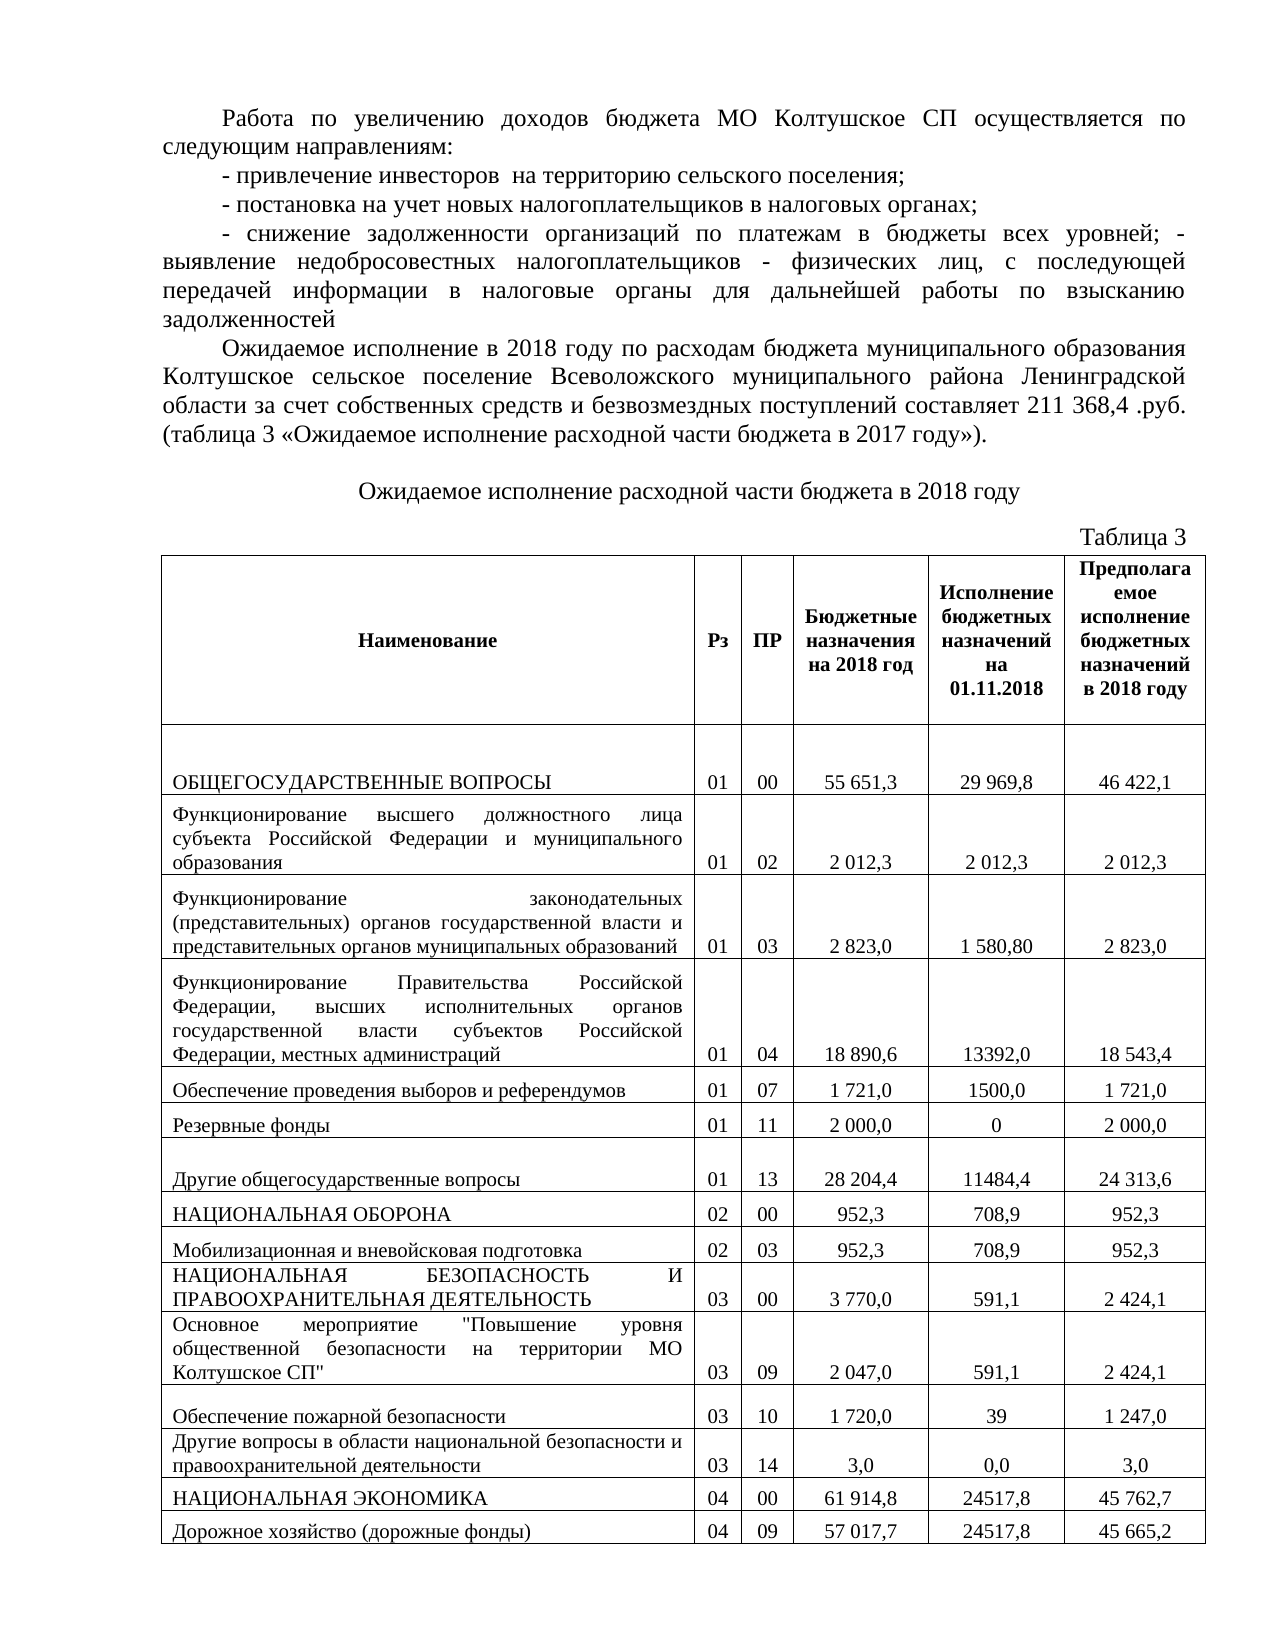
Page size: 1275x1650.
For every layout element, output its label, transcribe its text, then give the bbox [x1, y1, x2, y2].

text Ожидаемое исполнение расходной части бюджета в 2018 году [192, 476, 1186, 505]
text Таблица 3 [192, 522, 1186, 551]
table_cell Функционирование законодательных (представительных) органов государственной власти и представительных органов муниципальных образований [162, 875, 694, 958]
table_cell 09 [742, 1312, 793, 1384]
table_cell 1500,0 [929, 1067, 1064, 1102]
table_cell 2 047,0 [794, 1312, 928, 1384]
table_header Наименование [162, 556, 694, 724]
table_cell 24517,8 [929, 1511, 1064, 1543]
table_cell 03 [695, 1429, 741, 1477]
table_header Рз [695, 556, 741, 724]
table_cell 10 [742, 1385, 793, 1428]
table_cell Другие общегосударственные вопросы [162, 1138, 694, 1191]
table_cell 1 721,0 [1065, 1067, 1205, 1102]
table_cell 708,9 [929, 1227, 1064, 1262]
table_cell 00 [742, 1478, 793, 1510]
table_cell 591,1 [929, 1263, 1064, 1311]
table_cell 952,3 [794, 1192, 928, 1226]
table_cell 13 [742, 1138, 793, 1191]
table_cell 03 [695, 1312, 741, 1384]
table_cell 04 [742, 959, 793, 1066]
table_cell 952,3 [794, 1227, 928, 1262]
table_cell 03 [742, 1227, 793, 1262]
table_cell 57 017,7 [794, 1511, 928, 1543]
table_cell 02 [742, 795, 793, 874]
table_cell Функционирование высшего должностного лица субъекта Российской Федерации и муниципального образования [162, 795, 694, 874]
table_cell 13392,0 [929, 959, 1064, 1066]
table_cell НАЦИОНАЛЬНАЯ БЕЗОПАСНОСТЬ И ПРАВООХРАНИТЕЛЬНАЯ ДЕЯТЕЛЬНОСТЬ [162, 1263, 694, 1311]
table_cell 14 [742, 1429, 793, 1477]
table_cell 2 000,0 [1065, 1103, 1205, 1137]
table_cell 2 823,0 [1065, 875, 1205, 958]
table_header ПР [742, 556, 793, 724]
text - постановка на учет новых налогоплательщиков в налоговых органах; [162, 189, 1186, 218]
table_cell 1 721,0 [794, 1067, 928, 1102]
table_cell 24 313,6 [1065, 1138, 1205, 1191]
table_cell 952,3 [1065, 1192, 1205, 1226]
table_cell Основное мероприятие "Повышение уровня общественной безопасности на территории МО Колтушское СП" [162, 1312, 694, 1384]
table_cell 01 [695, 795, 741, 874]
table_cell 2 012,3 [794, 795, 928, 874]
table_cell 2 823,0 [794, 875, 928, 958]
table_cell 0 [929, 1103, 1064, 1137]
table_cell НАЦИОНАЛЬНАЯ ЭКОНОМИКА [162, 1478, 694, 1510]
table_cell Мобилизационная и вневойсковая подготовка [162, 1227, 694, 1262]
table_cell Обеспечение пожарной безопасности [162, 1385, 694, 1428]
table_cell 01 [695, 875, 741, 958]
table_cell 45 762,7 [1065, 1478, 1205, 1510]
table_cell 1 580,80 [929, 875, 1064, 958]
table_cell 09 [742, 1511, 793, 1543]
table_cell 708,9 [929, 1192, 1064, 1226]
table_cell ОБЩЕГОСУДАРСТВЕННЫЕ ВОПРОСЫ [162, 725, 694, 794]
table_cell 24517,8 [929, 1478, 1064, 1510]
table_cell 11484,4 [929, 1138, 1064, 1191]
table_cell 18 543,4 [1065, 959, 1205, 1066]
table_cell 46 422,1 [1065, 725, 1205, 794]
table_cell 02 [695, 1227, 741, 1262]
table_cell 0,0 [929, 1429, 1064, 1477]
text Работа по увеличению доходов бюджета МО Колтушское СП осуществляется по следующим направлениям: [162, 103, 1186, 160]
table_cell 2 424,1 [1065, 1263, 1205, 1311]
table_cell Резервные фонды [162, 1103, 694, 1137]
table_cell 04 [695, 1511, 741, 1543]
table_cell 591,1 [929, 1312, 1064, 1384]
table_cell 11 [742, 1103, 793, 1137]
table_cell 01 [695, 1138, 741, 1191]
table_cell 02 [695, 1192, 741, 1226]
table_cell 2 000,0 [794, 1103, 928, 1137]
table_cell 1 720,0 [794, 1385, 928, 1428]
table_cell 01 [695, 1103, 741, 1137]
text - снижение задолженности организаций по платежам в бюджеты всех уровней; - выявление недобросовестных налогоплательщиков - физических лиц, с последующей передачей информации в налоговые органы для дальнейшей работы по взысканию задолженностей [162, 218, 1186, 333]
table_cell 61 914,8 [794, 1478, 928, 1510]
table_cell 3 770,0 [794, 1263, 928, 1311]
text - привлечение инвесторов на территорию сельского поселения; [162, 160, 1186, 189]
table_cell 03 [742, 875, 793, 958]
table_cell 00 [742, 1263, 793, 1311]
table_cell Дорожное хозяйство (дорожные фонды) [162, 1511, 694, 1543]
table_cell 39 [929, 1385, 1064, 1428]
table_cell 3,0 [1065, 1429, 1205, 1477]
table_cell 952,3 [1065, 1227, 1205, 1262]
table_cell 3,0 [794, 1429, 928, 1477]
table_header Бюджетные назначения на 2018 год [794, 556, 928, 724]
table_cell 18 890,6 [794, 959, 928, 1066]
table_cell 28 204,4 [794, 1138, 928, 1191]
table_cell НАЦИОНАЛЬНАЯ ОБОРОНА [162, 1192, 694, 1226]
table_header Исполнение бюджетных назначений на 01.11.2018 [929, 556, 1064, 724]
table_cell 04 [695, 1478, 741, 1510]
table_cell 00 [742, 725, 793, 794]
table_cell 01 [695, 1067, 741, 1102]
table_cell 55 651,3 [794, 725, 928, 794]
text Ожидаемое исполнение в 2018 году по расходам бюджета муниципального образования Колтушское сельское поселение Всеволожского муниципального района Ленинградской области за счет собственных средств и безвозмездных поступлений составляет 211 368,4 .руб. (таблица 3 «Ожидаемое исполнение расходной части бюджета в 2017 году»). [162, 333, 1186, 448]
table_cell 2 012,3 [929, 795, 1064, 874]
table_cell 45 665,2 [1065, 1511, 1205, 1543]
table_cell 29 969,8 [929, 725, 1064, 794]
table_cell 00 [742, 1192, 793, 1226]
table_cell 03 [695, 1385, 741, 1428]
table_header Предполагаемое исполнение бюджетных назначений в 2018 году [1065, 556, 1205, 724]
table_cell 2 424,1 [1065, 1312, 1205, 1384]
table_cell Функционирование Правительства Российской Федерации, высших исполнительных органов государственной власти субъектов Российской Федерации, местных администраций [162, 959, 694, 1066]
table_cell 03 [695, 1263, 741, 1311]
table_cell 1 247,0 [1065, 1385, 1205, 1428]
table_cell Другие вопросы в области национальной безопасности и правоохранительной деятельности [162, 1429, 694, 1477]
table_cell 2 012,3 [1065, 795, 1205, 874]
table_cell 07 [742, 1067, 793, 1102]
table_cell Обеспечение проведения выборов и референдумов [162, 1067, 694, 1102]
table_cell 01 [695, 725, 741, 794]
table_cell 01 [695, 959, 741, 1066]
